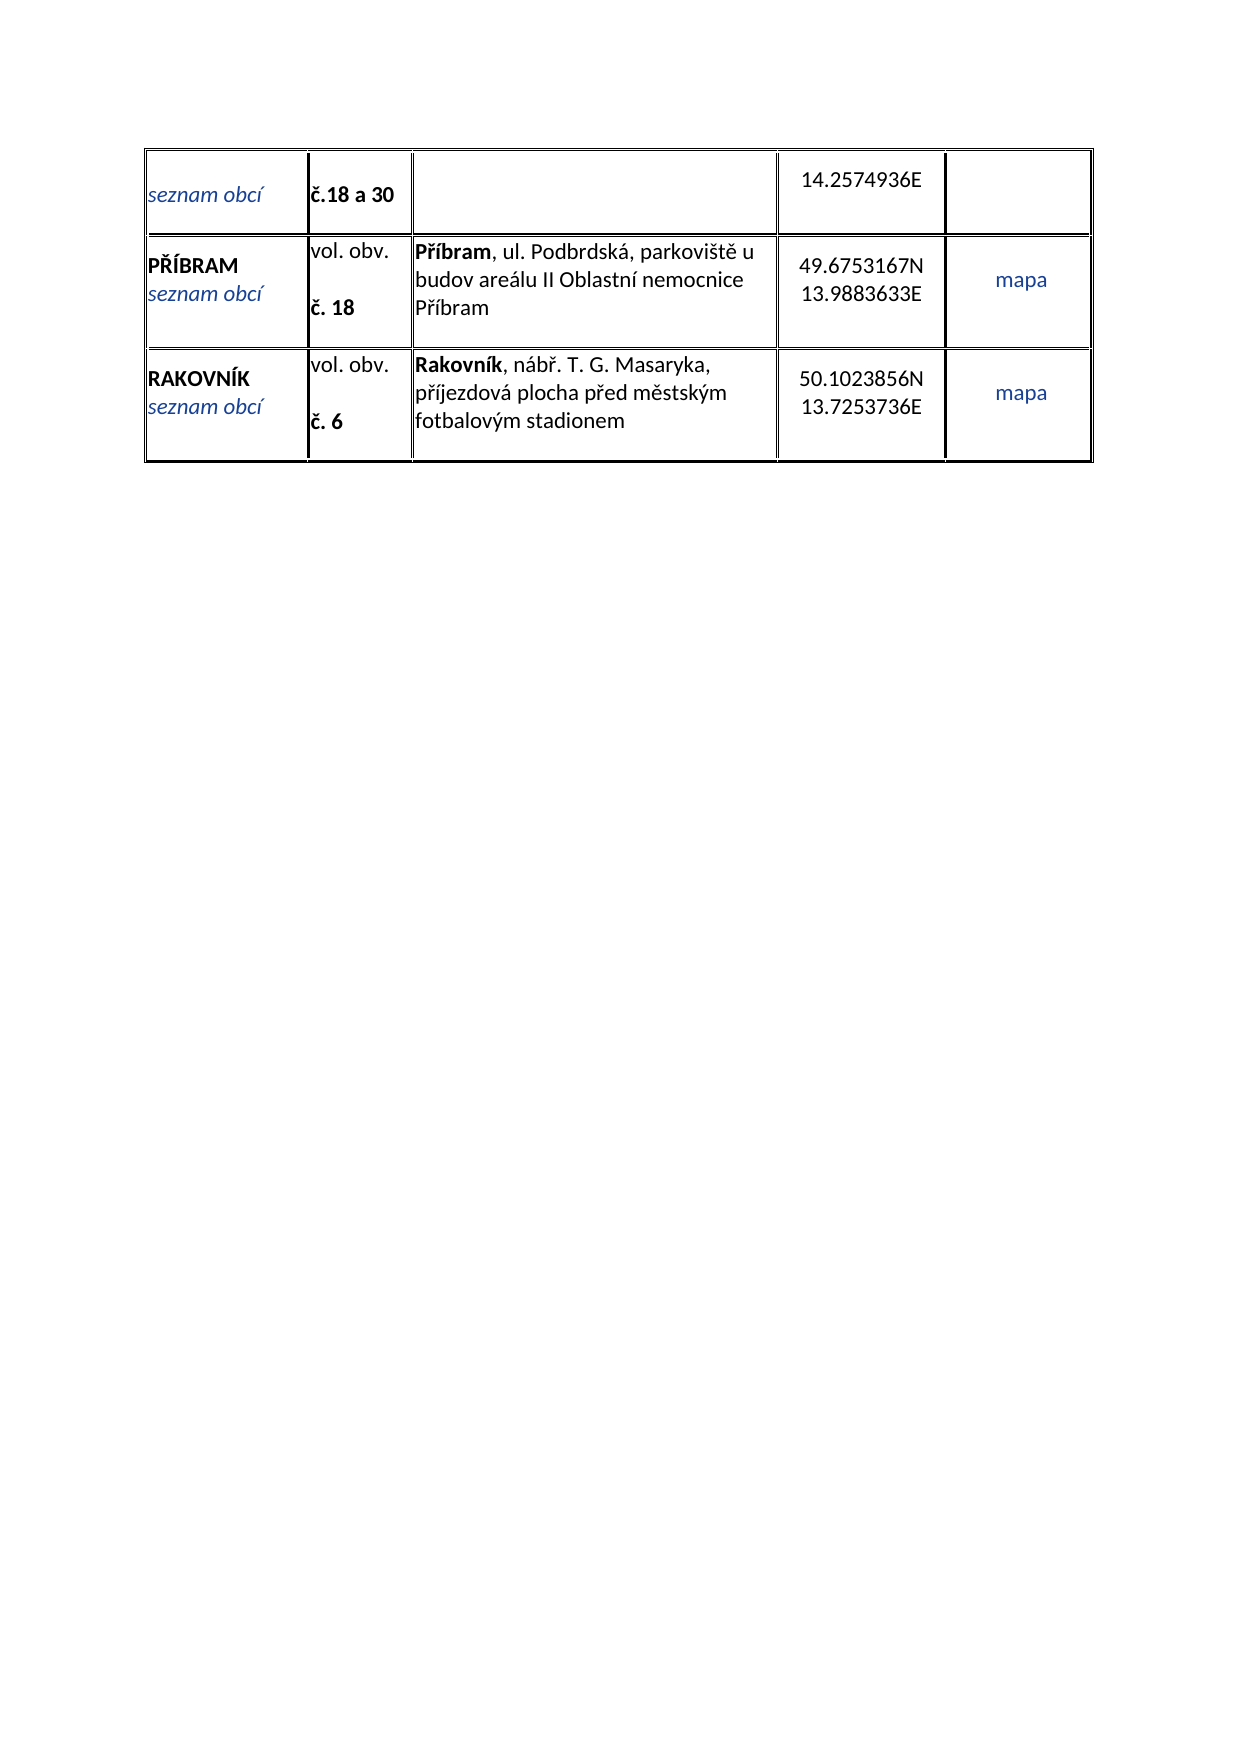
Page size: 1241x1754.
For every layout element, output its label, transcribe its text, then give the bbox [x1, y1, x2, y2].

table_cell PŘÍBRAM seznam obcí [147, 233, 307, 346]
table_cell vol. obv. č. 6 [308, 350, 413, 460]
table_cell Rakovník, nábř. T. G. Masaryka, příjezdová plocha před městským fotbalovým stadionem [413, 350, 777, 460]
table_cell mapa [945, 151, 1090, 233]
table_cell 49.6753167N 13.9883633E [779, 237, 944, 346]
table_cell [145, 149, 308, 233]
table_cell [413, 151, 777, 233]
table_cell vol. obv. č. 18 [310, 237, 411, 346]
table_cell RAKOVNÍK seznam obcí [147, 346, 308, 460]
table_cell Příbram, ul. Podbrdská, parkoviště u budov areálu II Oblastní nemocnice Příbram [414, 237, 776, 346]
table_cell mapa [945, 346, 1091, 460]
table_cell 50.1023856N 13.7253736E [778, 350, 945, 460]
table_cell vol. obv. č.18 a 30 [308, 151, 413, 233]
table_cell mapa [947, 233, 1091, 346]
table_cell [778, 151, 945, 233]
